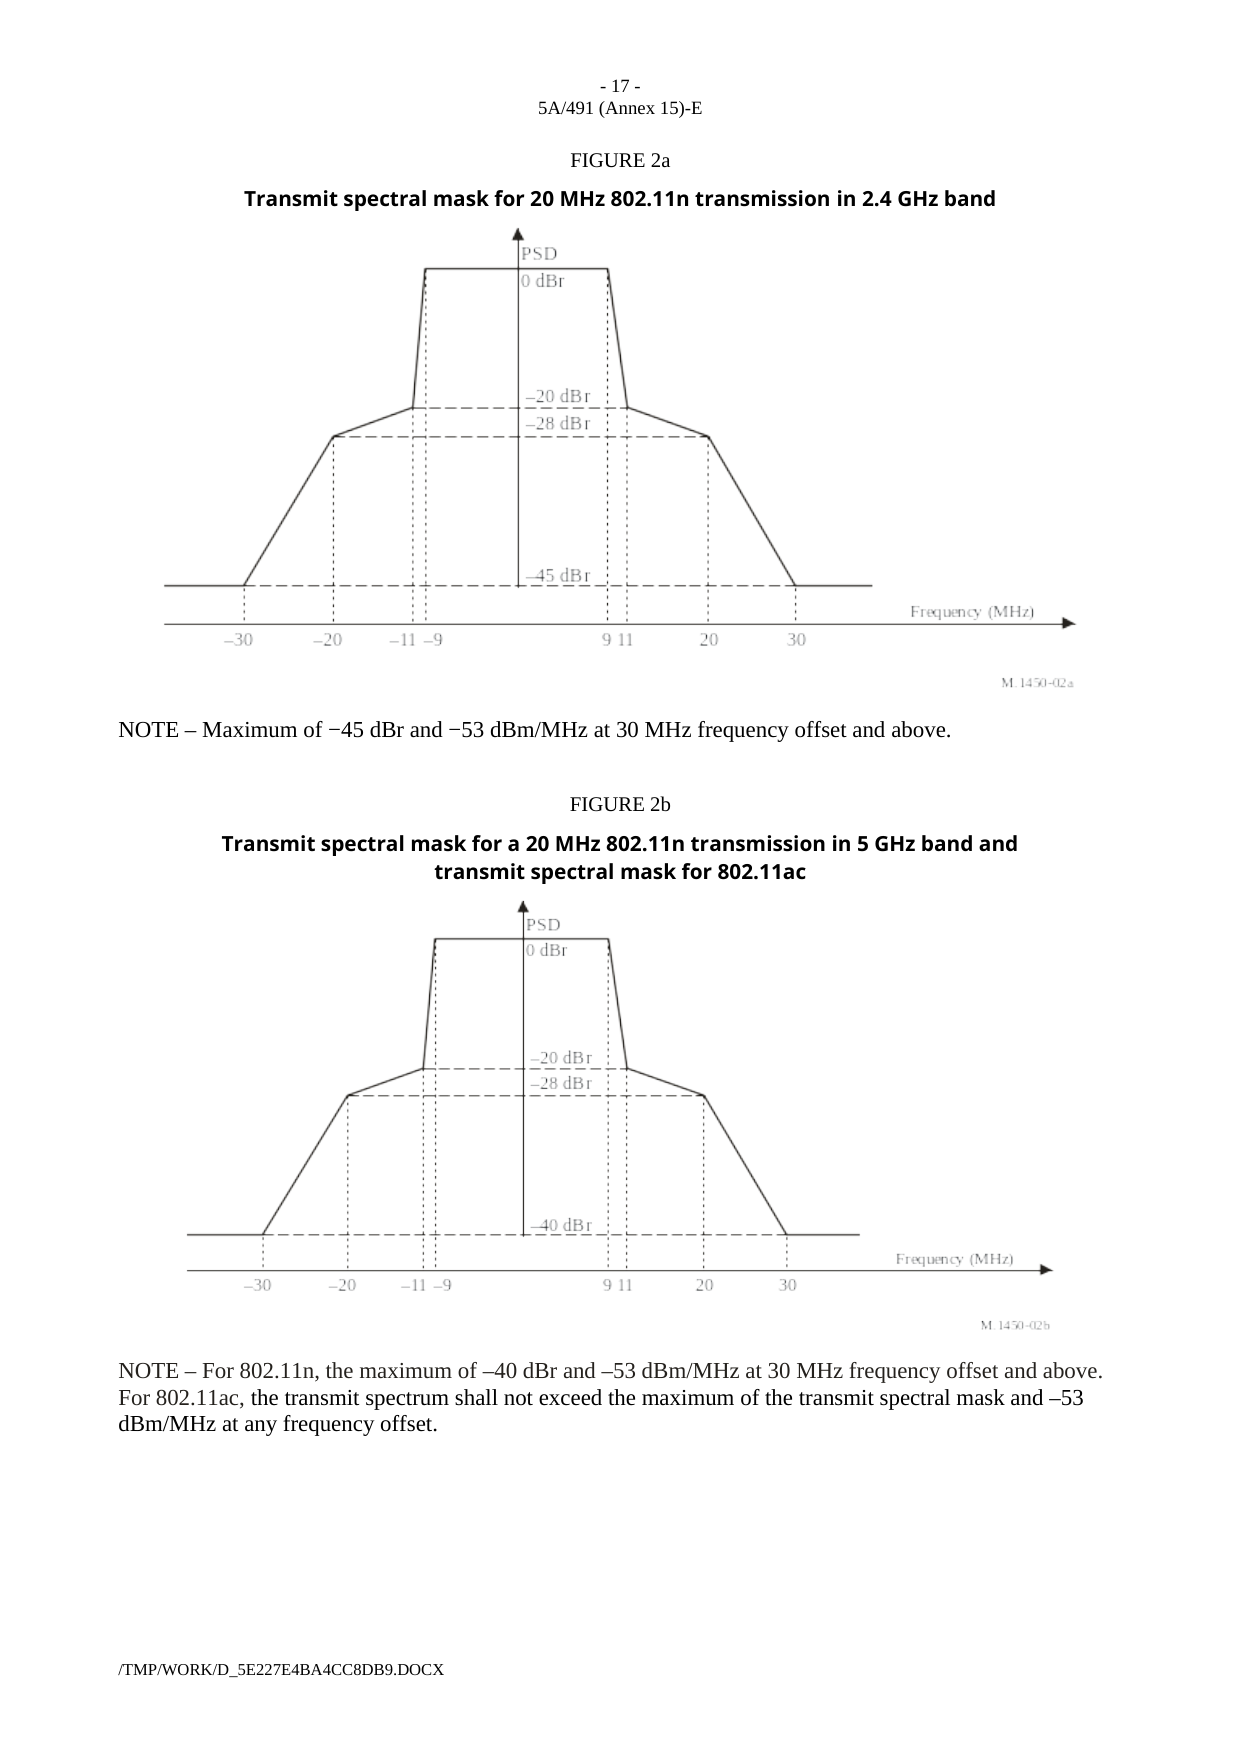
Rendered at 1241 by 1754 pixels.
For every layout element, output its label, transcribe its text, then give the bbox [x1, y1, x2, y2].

title Transmit spectral mask for 20 MHz 802.11n transmission in 2.4 GHz band [118, 184, 1122, 213]
text NOTE – Maximum of −45 dBr and −53 dBm/MHz at 30 MHz frequency offset and above. [118, 716, 1122, 742]
text NOTE – For 802.11n, the maximum of –40 dBr and –53 dBm/MHz at 30 MHz frequency offset and above. For 802.11ac, the transmit spectrum shall not exceed the maximum of the transmit spectral mask and –53 dBm/MHz at any frequency offset. [118, 1357, 1122, 1437]
text FIGURE 2a [118, 148, 1122, 172]
text FIGURE 2b [118, 792, 1122, 816]
title Transmit spectral mask for a 20 MHz 802.11n transmission in 5 GHz band and transmit spectral mask for 802.11ac [118, 829, 1122, 886]
